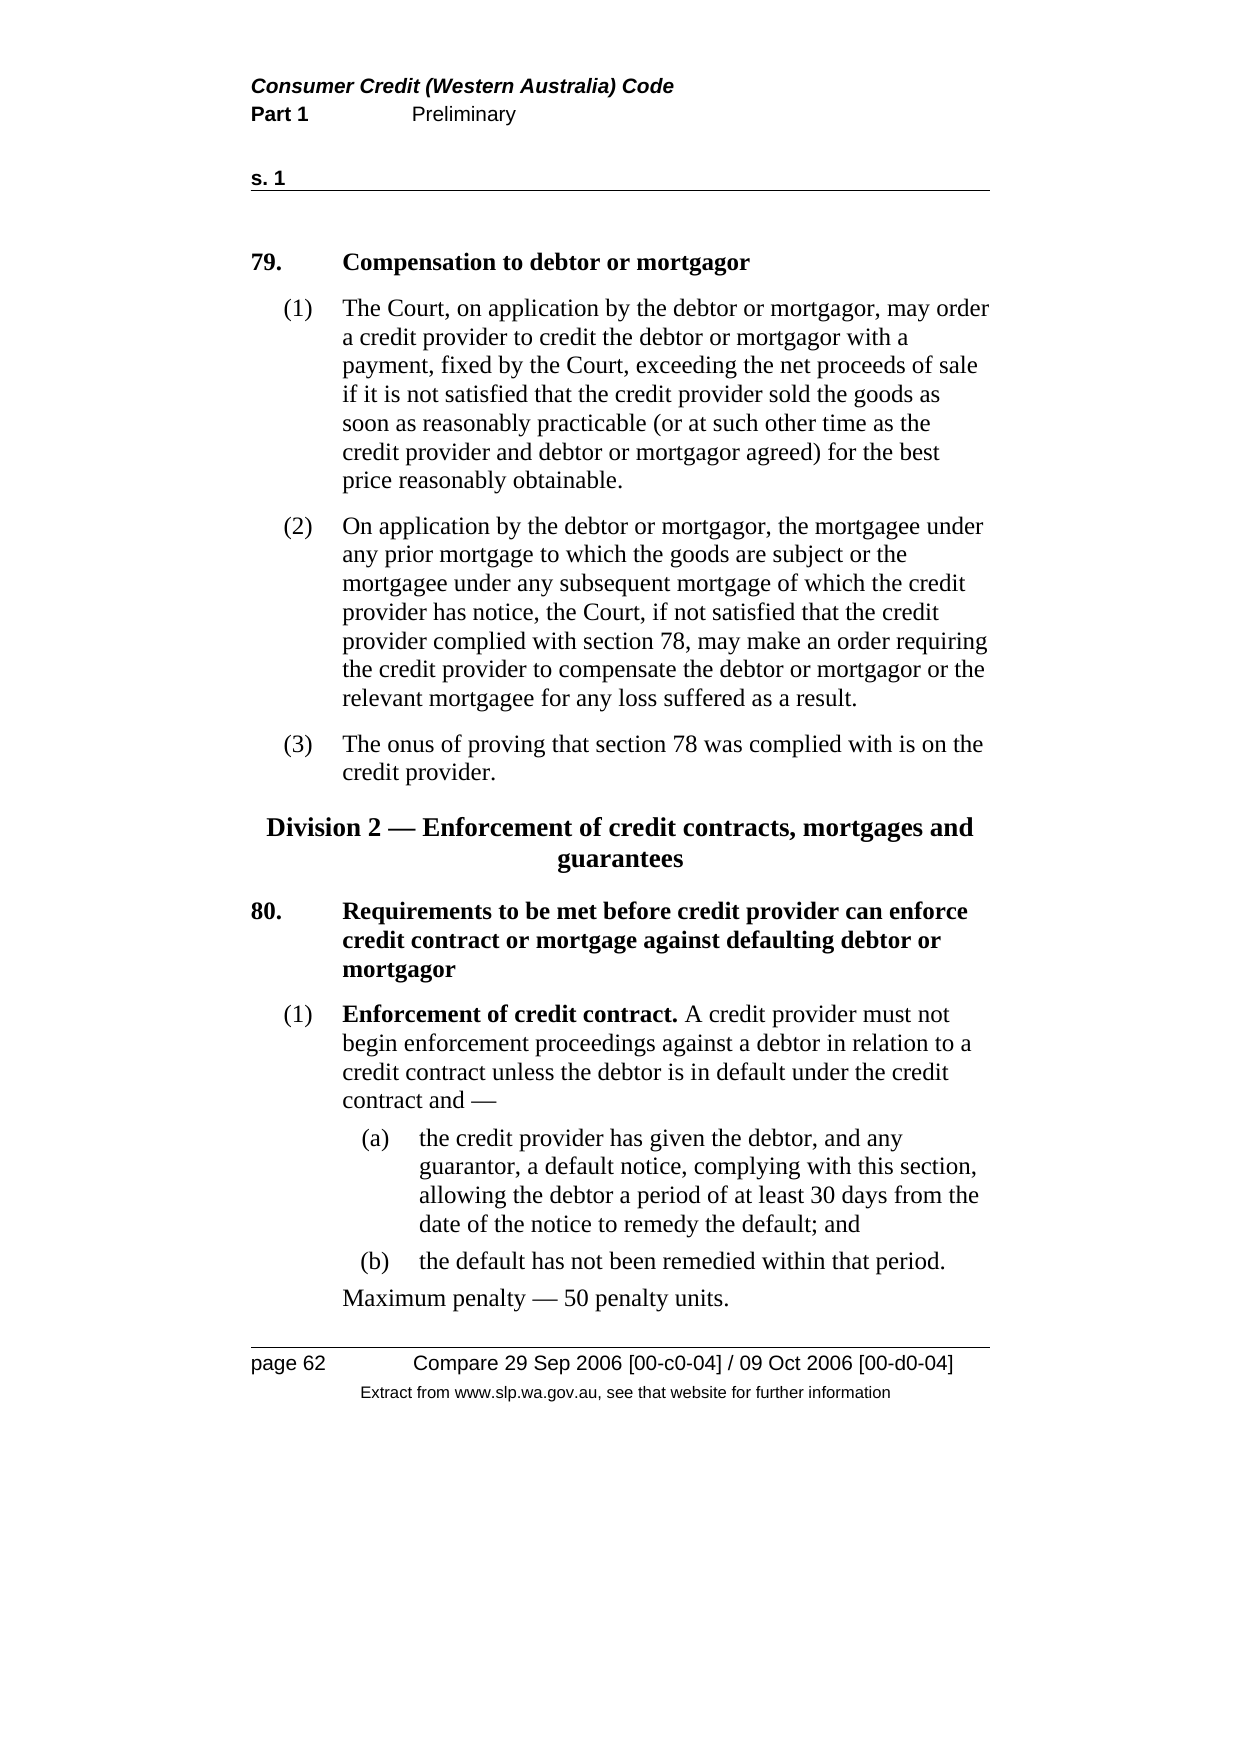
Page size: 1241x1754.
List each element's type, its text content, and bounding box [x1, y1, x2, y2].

text Maximum penalty — 50 penalty units. [251, 1283, 990, 1312]
text (1) The Court, on application by the debtor or mortgagor, may order a credit provider to credit the debtor or mortgagor with a payment, fixed by the Court, exceeding the net proceeds of sale if it is not satisfied that the credit provider sold the goods as soon as reasonably practicable (or at such other time as the credit provider and debtor or mortgagor agreed) for the best price reasonably obtainable. [251, 293, 990, 494]
text (2) On application by the debtor or mortgagor, the mortgagee under any prior mortgage to which the goods are subject or the mortgagee under any subsequent mortgage of which the credit provider has notice, the Court, if not satisfied that the credit provider complied with section 78, may make an order requiring the credit provider to compensate the debtor or mortgagor or the relevant mortgagee for any loss suffered as a result. [251, 511, 990, 712]
text (a) the credit provider has given the debtor, and any guarantor, a default notice, complying with this section, allowing the debtor a period of at least 30 days from the date of the notice to remedy the default; and [251, 1123, 990, 1238]
text (3) The onus of proving that section 78 was complied with is on the credit provider. [251, 729, 990, 786]
subtitle 80. Requirements to be met before credit provider can enforce credit contract or mortgage against defaulting debtor or mortgagor [251, 896, 990, 983]
text (1) Enforcement of credit contract. A credit provider must not begin enforcement proceedings against a debtor in relation to a credit contract unless the debtor is in default under the credit contract and — [251, 999, 990, 1114]
subtitle Division 2 — Enforcement of credit contracts, mortgages and guarantees [251, 811, 990, 873]
text (b) the default has not been remedied within that period. [251, 1246, 990, 1275]
subtitle 79. Compensation to debtor or mortgagor [251, 247, 990, 276]
